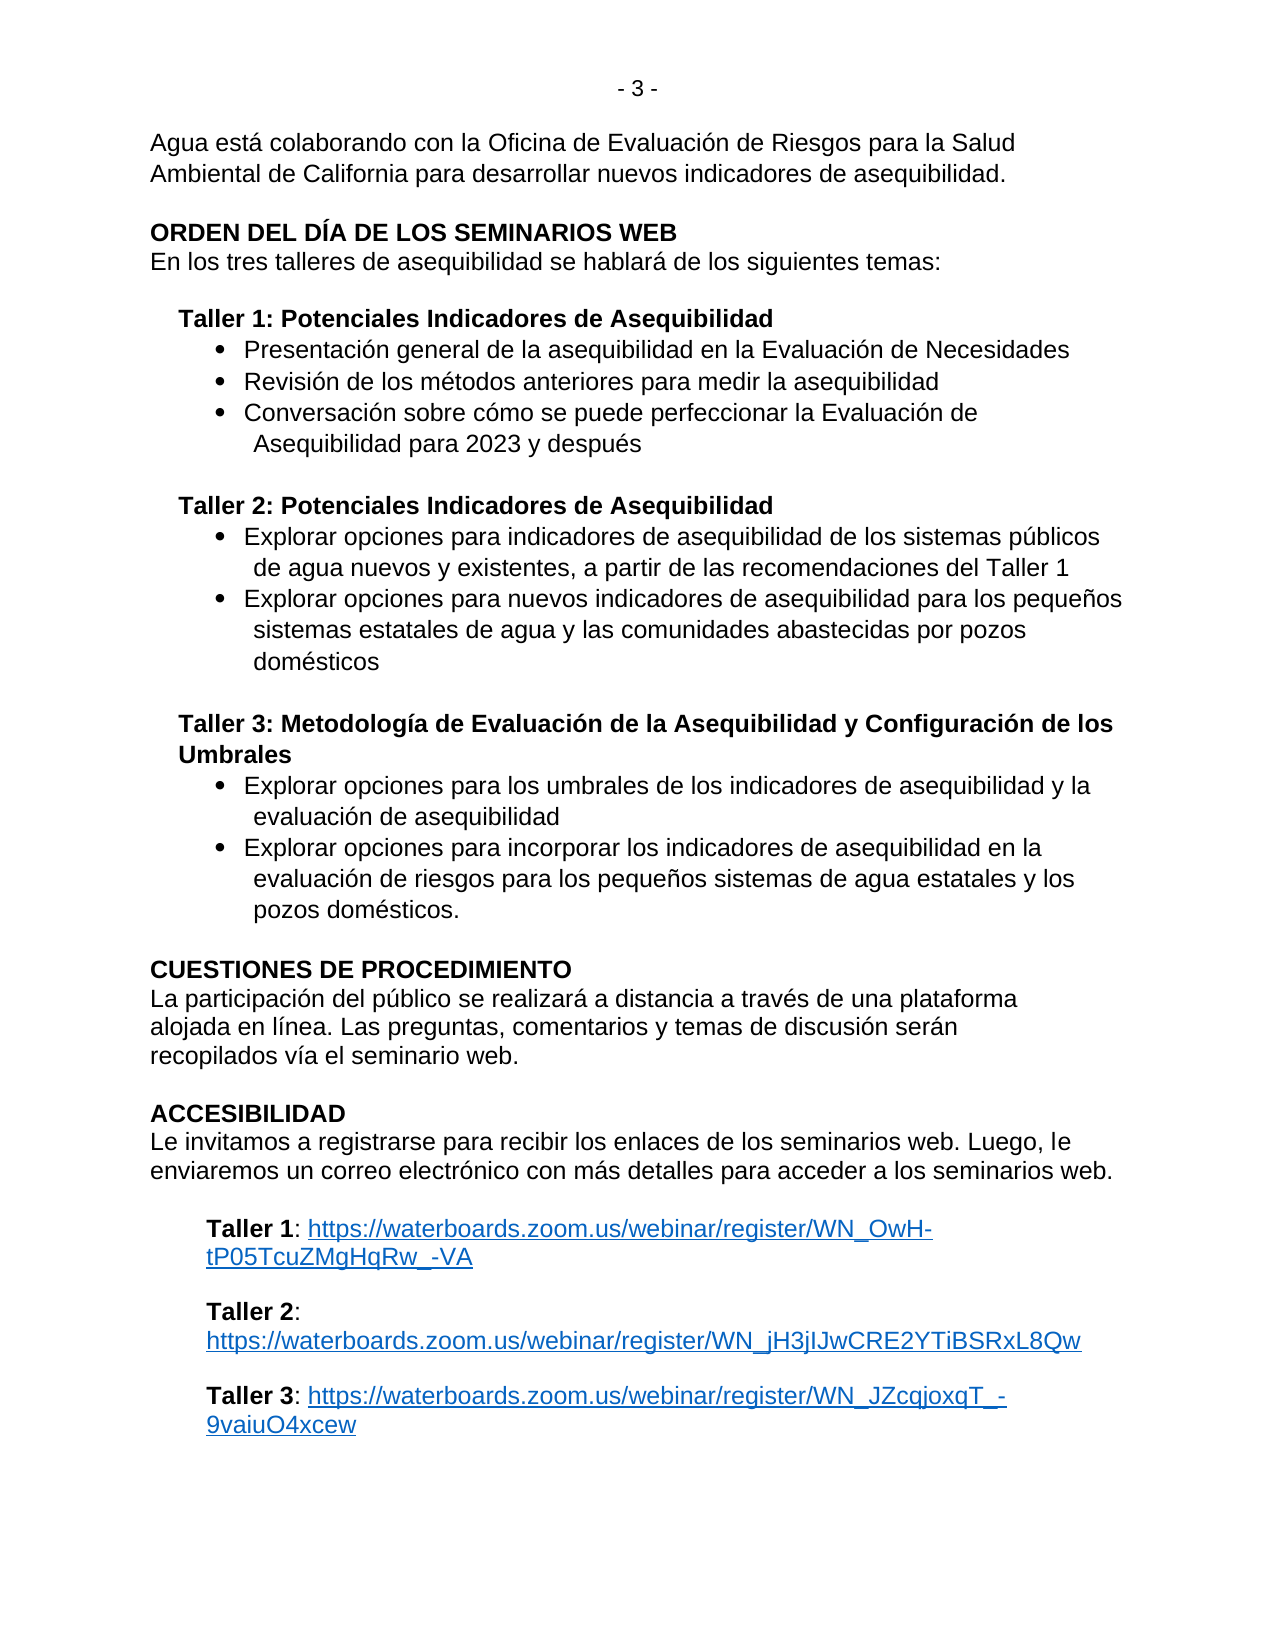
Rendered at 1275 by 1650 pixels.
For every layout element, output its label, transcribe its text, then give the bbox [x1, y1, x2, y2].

text En los tres talleres de asequibilidad se hablará de los siguientes temas: [150, 247, 1125, 276]
text Taller 3: https://waterboards.zoom.us/webinar/register/WN_JZcqjoxqT_-9vaiuO4xcew [206, 1381, 1125, 1439]
text Taller 1: Potenciales Indicadores de Asequibilidad [178, 304, 1125, 333]
list Explorar opciones para incorporar los indicadores de asequibilidad en la evaluación de riesgos para los pequeños sistemas de agua estatales y los pozos domésticos. [216, 833, 1125, 924]
list Explorar opciones para indicadores de asequibilidad de los sistemas públicos de agua nuevos y existentes, a partir de las recomendaciones del Taller 1 [216, 522, 1125, 582]
text Taller 1: https://waterboards.zoom.us/webinar/register/WN_OwH-tP05TcuZMgHqRw_-VA [206, 1213, 1125, 1297]
list Conversación sobre cómo se puede perfeccionar la Evaluación de Asequibilidad para 2023 y después [216, 398, 1125, 458]
text Taller 2: https://waterboards.zoom.us/webinar/register/WN_jH3jIJwCRE2YTiBSRxL8Qw [206, 1297, 1125, 1355]
list Revisión de los métodos anteriores para medir la asequibilidad [216, 367, 1125, 396]
text Le invitamos a registrarse para recibir los enlaces de los seminarios web. Luego, le enviaremos un correo electrónico con más detalles para acceder a los seminarios web. [150, 1127, 1125, 1185]
subtitle CUESTIONES DE PROCEDIMIENTO [150, 955, 1125, 983]
text Taller 3: Metodología de Evaluación de la Asequibilidad y Configuración de los Umbrales [178, 708, 1125, 768]
subtitle ORDEN DEL DÍA DE LOS SEMINARIOS WEB [150, 218, 1125, 247]
list Explorar opciones para los umbrales de los indicadores de asequibilidad y la evaluación de asequibilidad [216, 771, 1125, 831]
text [150, 128, 1125, 187]
text Taller 2: Potenciales Indicadores de Asequibilidad [178, 491, 1125, 520]
text La participación del público se realizará a distancia a través de una plataforma alojada en línea. Las preguntas, comentarios y temas de discusión serán recopilados vía el seminario web. [150, 983, 1073, 1070]
list Presentación general de la asequibilidad en la Evaluación de Necesidades [216, 336, 1125, 364]
subtitle ACCESIBILIDAD [150, 1098, 1125, 1127]
list Explorar opciones para nuevos indicadores de asequibilidad para los pequeños sistemas estatales de agua y las comunidades abastecidas por pozos domésticos [216, 584, 1125, 675]
